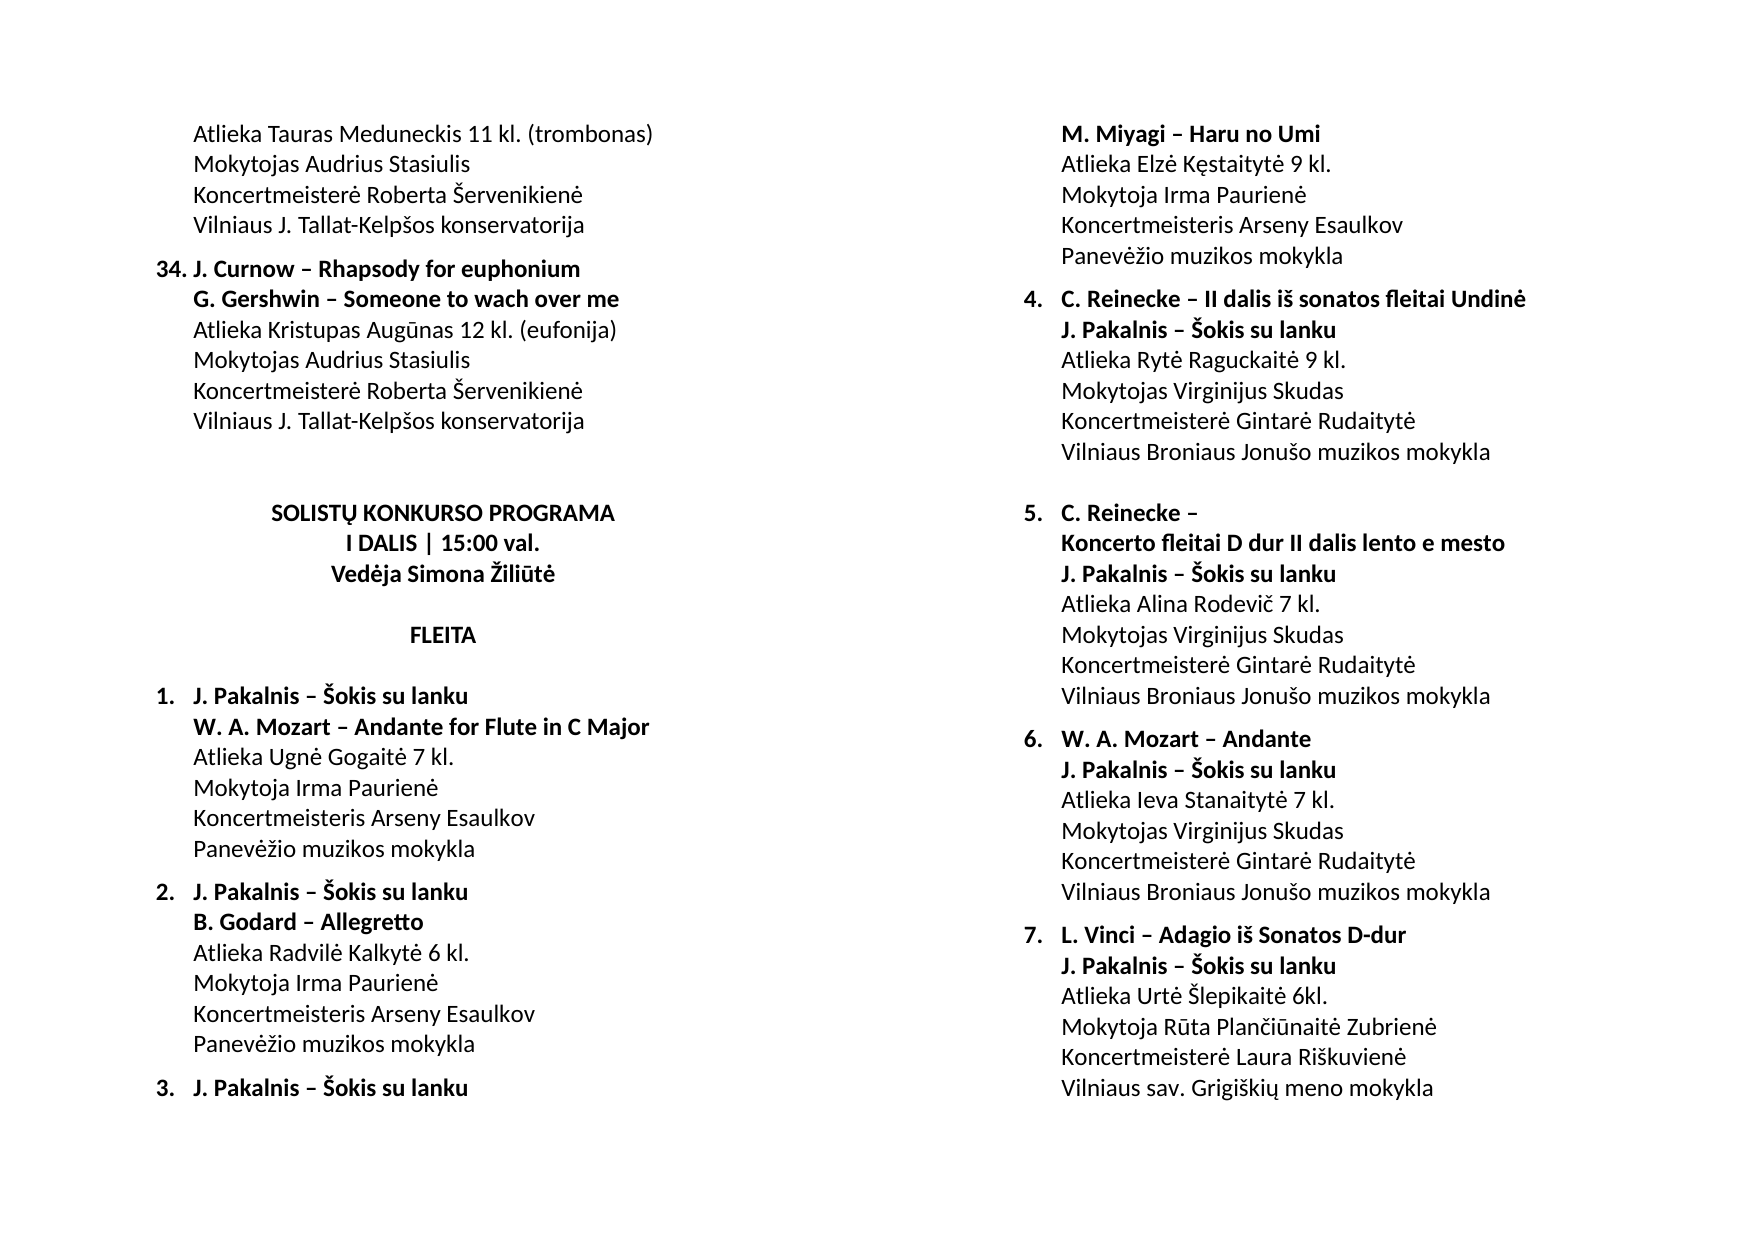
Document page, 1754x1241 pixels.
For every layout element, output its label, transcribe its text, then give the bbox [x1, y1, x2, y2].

text Panevėžio muzikos mokykla [1061, 240, 1636, 271]
text Koncertmeisteris Arseny Esaulkov [1061, 210, 1636, 240]
text Mokytoja Irma Paurienė [193, 968, 768, 998]
text W. A. Mozart – Andante for Flute in C Major [193, 711, 768, 741]
list J. Pakalnis – Šokis su lanku [156, 1072, 768, 1102]
text Mokytojas Virginijus Skudas [1061, 815, 1636, 846]
text Koncertmeisterė Gintarė Rudaitytė [1061, 406, 1636, 436]
text Atlieka Radvilė Kalkytė 6 kl. [193, 937, 768, 968]
text Atlieka Ieva Stanaitytė 7 kl. [1061, 784, 1636, 815]
text Atlieka Rytė Raguckaitė 9 kl. [1061, 344, 1636, 375]
text I DALIS | 15:00 val. [118, 528, 768, 558]
text Panevėžio muzikos mokykla [193, 1029, 768, 1059]
text Vilniaus sav. Grigiškių meno mokykla [1061, 1072, 1636, 1102]
text Mokytoja Irma Paurienė [193, 772, 768, 802]
text Mokytojas Virginijus Skudas [1061, 375, 1636, 406]
list L. Vinci – Adagio iš Sonatos D-dur [1024, 919, 1636, 950]
list J. Pakalnis – Šokis su lanku [156, 876, 768, 907]
text Atlieka Ugnė Gogaitė 7 kl. [193, 741, 768, 772]
text Vilniaus J. Tallat-Kelpšos konservatorija [193, 406, 768, 436]
text Koncertmeisterė Laura Riškuvienė [1061, 1041, 1636, 1072]
text Koncertmeisterė Roberta Šervenikienė [193, 375, 768, 406]
text Vilniaus Broniaus Jonušo muzikos mokykla [1061, 436, 1636, 467]
text J. Pakalnis – Šokis su lanku [1061, 754, 1636, 784]
list C. Reinecke – [1024, 497, 1636, 528]
list J. Curnow – Rhapsody for euphonium [156, 253, 768, 283]
text Vilniaus Broniaus Jonušo muzikos mokykla [1061, 876, 1636, 907]
text M. Miyagi – Haru no Umi [1061, 118, 1636, 149]
list W. A. Mozart – Andante [1024, 723, 1636, 754]
text Mokytoja Rūta Plančiūnaitė Zubrienė [1061, 1011, 1636, 1041]
text J. Pakalnis – Šokis su lanku [1061, 950, 1636, 980]
text Atlieka Alina Rodevič 7 kl. [1061, 589, 1636, 619]
list J. Pakalnis – Šokis su lanku [156, 680, 768, 711]
text SOLISTŲ KONKURSO PROGRAMA [118, 497, 768, 528]
text Atlieka Urtė Šlepikaitė 6kl. [1061, 980, 1636, 1011]
text Mokytojas Audrius Stasiulis [193, 149, 768, 179]
text Vilniaus Broniaus Jonušo muzikos mokykla [1061, 680, 1636, 711]
text G. Gershwin – Someone to wach over me [193, 283, 768, 314]
text Koncertmeisteris Arseny Esaulkov [193, 998, 768, 1029]
text Koncertmeisteris Arseny Esaulkov [193, 802, 768, 833]
list C. Reinecke – II dalis iš sonatos fleitai Undinė [1024, 283, 1636, 314]
text Koncerto fleitai D dur II dalis lento e mesto [1061, 528, 1636, 558]
text Panevėžio muzikos mokykla [193, 833, 768, 863]
text Koncertmeisterė Gintarė Rudaitytė [1061, 650, 1636, 680]
text B. Godard – Allegretto [193, 907, 768, 937]
text Mokytojas Audrius Stasiulis [193, 344, 768, 375]
text Vilniaus J. Tallat-Kelpšos konservatorija [193, 210, 768, 240]
text Koncertmeisterė Gintarė Rudaitytė [1061, 846, 1636, 876]
text Atlieka Kristupas Augūnas 12 kl. (eufonija) [193, 314, 768, 344]
text Atlieka Tauras Meduneckis 11 kl. (trombonas) [193, 118, 768, 149]
text J. Pakalnis – Šokis su lanku [1061, 558, 1636, 589]
text Atlieka Elzė Kęstaitytė 9 kl. [1061, 149, 1636, 179]
text J. Pakalnis – Šokis su lanku [1061, 314, 1636, 344]
text Vedėja Simona Žiliūtė [118, 558, 768, 589]
text FLEITA [118, 619, 768, 650]
text Mokytojas Virginijus Skudas [1061, 619, 1636, 650]
text Koncertmeisterė Roberta Šervenikienė [193, 179, 768, 210]
text Mokytoja Irma Paurienė [1061, 179, 1636, 210]
